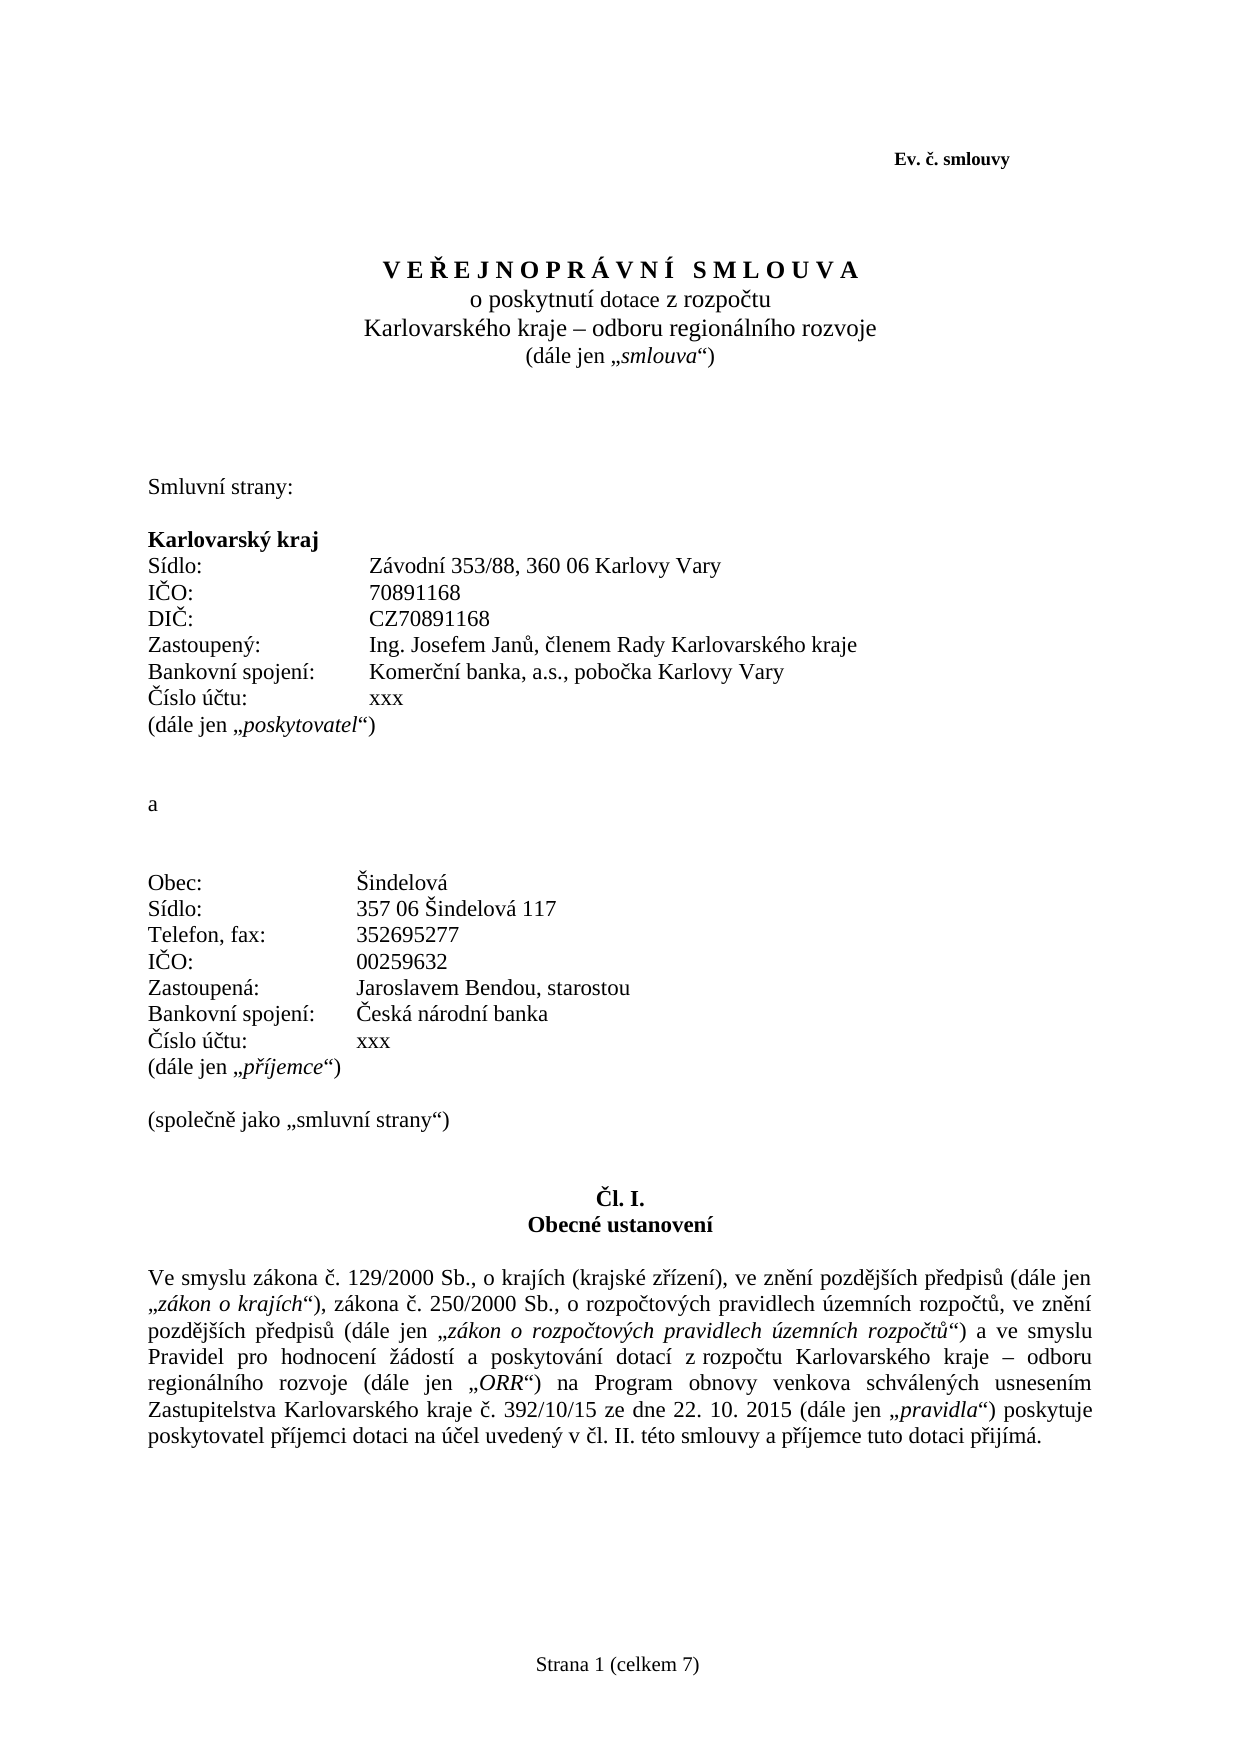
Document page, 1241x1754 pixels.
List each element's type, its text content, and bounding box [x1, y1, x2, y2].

text Čl. I. [148, 1185, 1093, 1211]
text (dále jen „smlouva“) [148, 342, 1093, 368]
text Sídlo: Závodní 353/88, 360 06 Karlovy Vary [148, 552, 1093, 579]
text Číslo účtu: xxx [148, 684, 1093, 711]
table_cell Zastoupená: [148, 974, 356, 1001]
table_header Šindelová [356, 869, 1093, 895]
text (dále jen „poskytovatel“) [148, 711, 1093, 737]
text Karlovarský kraj [148, 526, 1093, 552]
text Ev. č. smlouvy [738, 148, 1093, 169]
text Bankovní spojení: Komerční banka, a.s., pobočka Karlovy Vary [148, 658, 1093, 684]
text V E Ř E J N O P R Á V N Í S M L O U V A [148, 255, 1093, 284]
text DIČ: CZ70891168 [148, 605, 1093, 632]
table_header Obec: [148, 869, 356, 895]
text o poskytnutí dotace z rozpočtu [148, 284, 1093, 313]
text Ve smyslu zákona č. 129/2000 Sb., o krajích (krajské zřízení), ve znění pozdějších předpisů (dále jen „zákon o krajích“), zákona č. 250/2000 Sb., o rozpočtových pravidlech územních rozpočtů, ve znění pozdějších předpisů (dále jen „zákon o rozpočtových pravidlech územních rozpočtů“) a ve smyslu Pravidel pro hodnocení žádostí a poskytování dotací z rozpočtu Karlovarského kraje – odboru regionálního rozvoje (dále jen „ORR“) na Program obnovy venkova schválených usnesením Zastupitelstva Karlovarského kraje č. 392/10/15 ze dne 22. 10. 2015 (dále jen „pravidla“) poskytuje poskytovatel příjemci dotaci na účel uvedený v čl. II. této smlouvy a příjemce tuto dotaci přijímá. [148, 1264, 1093, 1448]
text IČO: 70891168 [148, 579, 1093, 605]
table_cell xxx [356, 1027, 1093, 1053]
table_cell 352695277 [356, 921, 1093, 948]
table_cell Telefon, fax: [148, 921, 356, 948]
table_cell Bankovní spojení: [148, 1001, 356, 1027]
text Zastoupený: Ing. Josefem Janů, členem Rady Karlovarského kraje [148, 632, 1093, 658]
table_cell Jaroslavem Bendou, starostou [356, 974, 1093, 1001]
table_cell Číslo účtu: [148, 1027, 356, 1053]
table_cell Sídlo: [148, 895, 356, 921]
table_cell IČO: [148, 948, 356, 974]
text (společně jako „smluvní strany“) [148, 1106, 1093, 1132]
table_cell Česká národní banka [356, 1001, 1093, 1027]
text (dále jen „příjemce“) [148, 1053, 1093, 1079]
table_cell 00259632 [356, 948, 1093, 974]
table_cell 357 06 Šindelová 117 [356, 895, 1093, 921]
text Karlovarského kraje – odboru regionálního rozvoje [148, 313, 1093, 342]
text Obecné ustanovení [148, 1211, 1093, 1238]
text a [148, 790, 1093, 816]
text Smluvní strany: [148, 473, 1093, 500]
